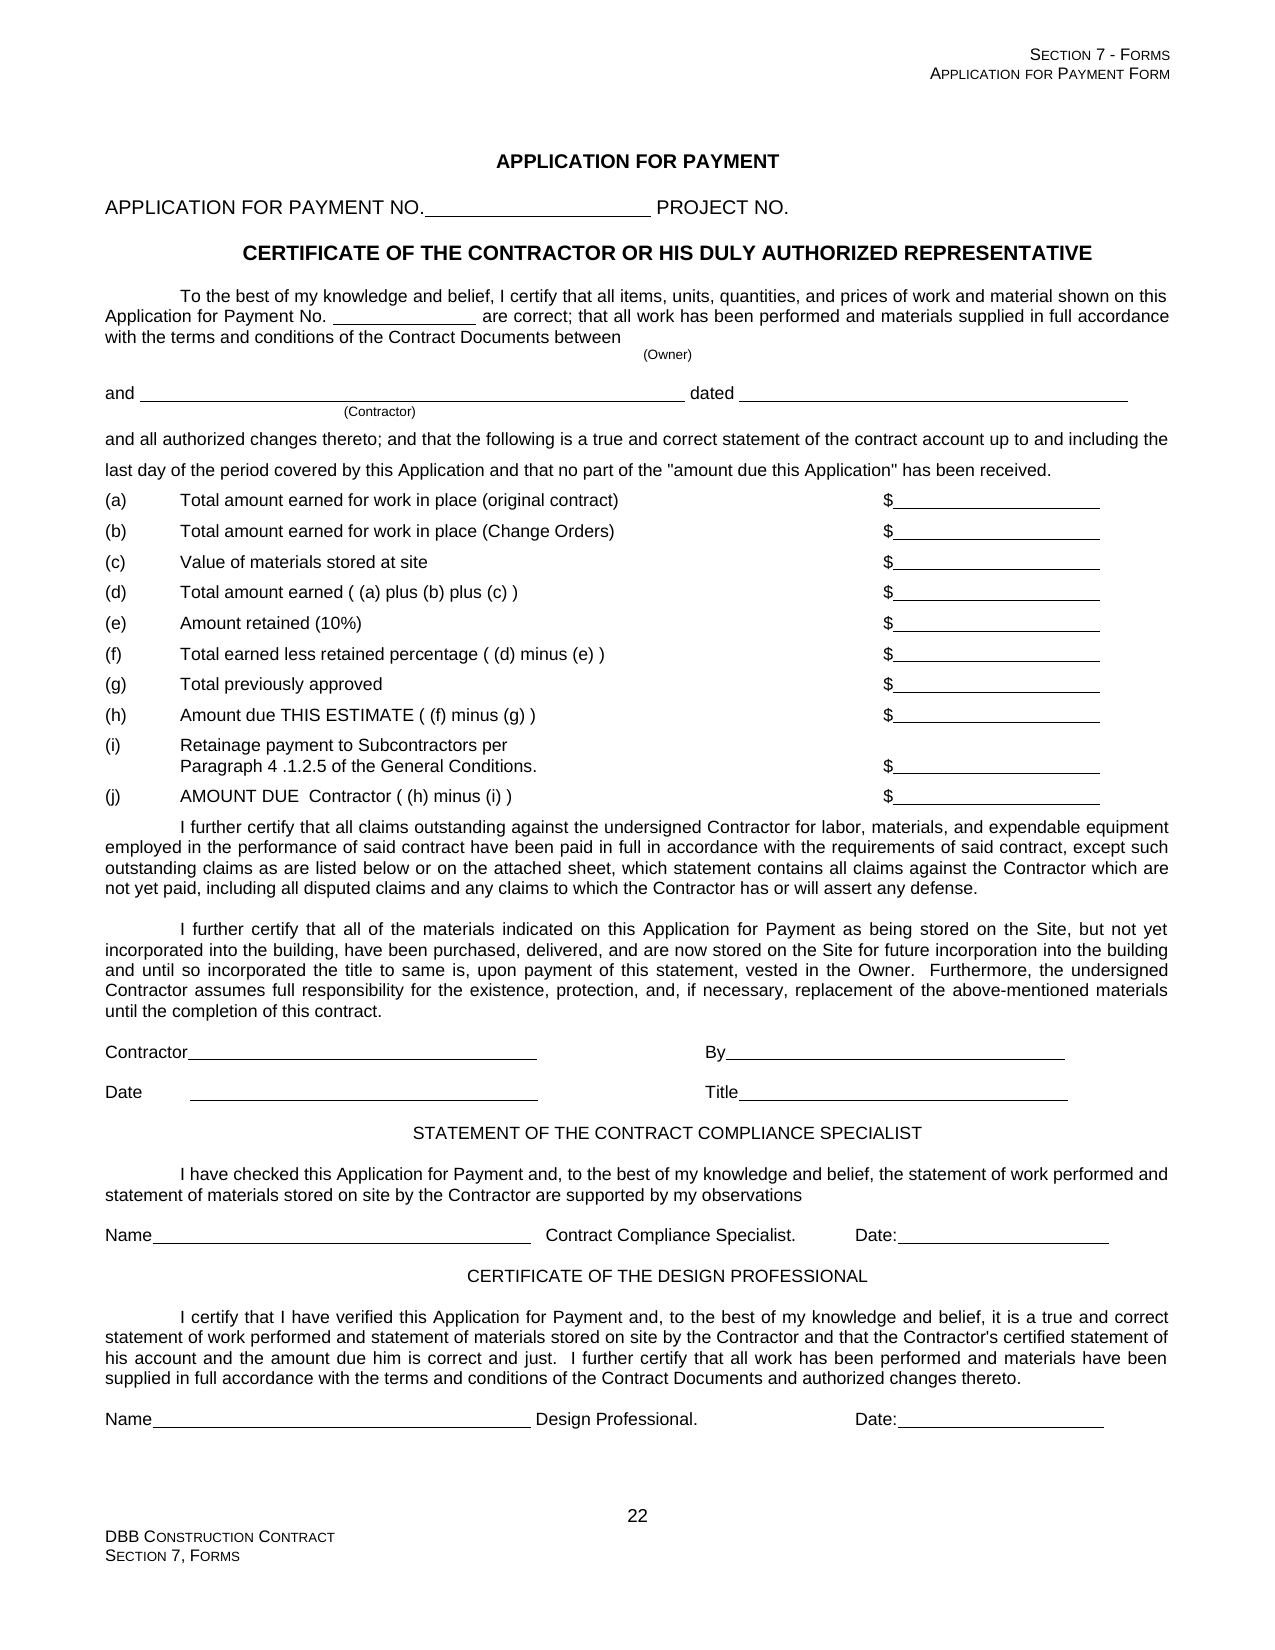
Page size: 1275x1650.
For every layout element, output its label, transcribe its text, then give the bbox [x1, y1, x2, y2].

text Name Design Professional. Date: [105, 1409, 1170, 1429]
text (e) Amount retained (10%) $ [105, 613, 1170, 633]
text APPLICATION FOR PAYMENT [105, 150, 1170, 173]
text and all authorized changes thereto; and that the following is a true and correct statement of the contract account up to and including the last day of the period covered by this Application and that no part of the "amount due this Application" has been received. [105, 429, 1170, 480]
text Paragraph 4 .1.2.5 of the General Conditions. $ [180, 756, 1170, 776]
text (c) Value of materials stored at site $ [105, 551, 1170, 572]
text (f) Total earned less retained percentage ( (d) minus (e) ) $ [105, 643, 1170, 664]
text CERTIFICATE OF THE DESIGN PROFESSIONAL [105, 1266, 1170, 1286]
subtitle CERTIFICATE OF THE CONTRACTOR OR HIS DULY AUTHORIZED REPRESENTATIVE [105, 241, 1170, 265]
text STATEMENT OF THE CONTRACT COMPLIANCE SPECIALIST [105, 1123, 1170, 1143]
text (a) Total amount earned for work in place (original contract) $ [105, 490, 1170, 511]
text Date Title [105, 1082, 1170, 1103]
text Name Contract Compliance Specialist. Date: [105, 1225, 1170, 1246]
text (b) Total amount earned for work in place (Change Orders) $ [105, 521, 1170, 541]
text (i) Retainage payment to Subcontractors per [105, 735, 1170, 756]
text (j) AMOUNT DUE Contractor ( (h) minus (i) ) $ [105, 786, 1170, 807]
text (d) Total amount earned ( (a) plus (b) plus (c) ) $ [105, 582, 1170, 602]
text (g) Total previously approved $ [105, 674, 1170, 694]
text (Contractor) [105, 403, 1170, 419]
text APPLICATION FOR PAYMENT NO. PROJECT NO. [105, 196, 1170, 218]
text (h) Amount due THIS ESTIMATE ( (f) minus (g) ) $ [105, 704, 1170, 725]
text To the best of my knowledge and belief, I certify that all items, units, quantities, and prices of work and material shown on this Application for Payment No. are correct; that all work has been performed and materials supplied in full accordance with the terms and conditions of the Contract Documents between [105, 286, 1170, 347]
text (Owner) [105, 347, 1170, 362]
text I certify that I have verified this Application for Payment and, to the best of my knowledge and belief, it is a true and correct statement of work performed and statement of materials stored on site by the Contractor and that the Contractor's certified statement of his account and the amount due him is correct and just. I further certify that all work has been performed and materials have been supplied in full accordance with the terms and conditions of the Contract Documents and authorized changes thereto. [105, 1307, 1170, 1388]
text I further certify that all of the materials indicated on this Application for Payment as being stored on the Site, but not yet incorporated into the building, have been purchased, delivered, and are now stored on the Site for future incorporation into the building and until so incorporated the title to same is, upon payment of this statement, vested in the Owner. Furthermore, the undersigned Contractor assumes full responsibility for the existence, protection, and, if necessary, replacement of the above-mentioned materials until the completion of this contract. [105, 919, 1170, 1021]
text Contractor By [105, 1041, 1170, 1062]
text I have checked this Application for Payment and, to the best of my knowledge and belief, the statement of work performed and statement of materials stored on site by the Contractor are supported by my observations [105, 1164, 1170, 1205]
text and dated [105, 383, 1170, 403]
text I further certify that all claims outstanding against the undersigned Contractor for labor, materials, and expendable equipment employed in the performance of said contract have been paid in full in accordance with the requirements of said contract, except such outstanding claims as are listed below or on the attached sheet, which statement contains all claims against the Contractor which are not yet paid, including all disputed claims and any claims to which the Contractor has or will assert any defense. [105, 817, 1170, 898]
